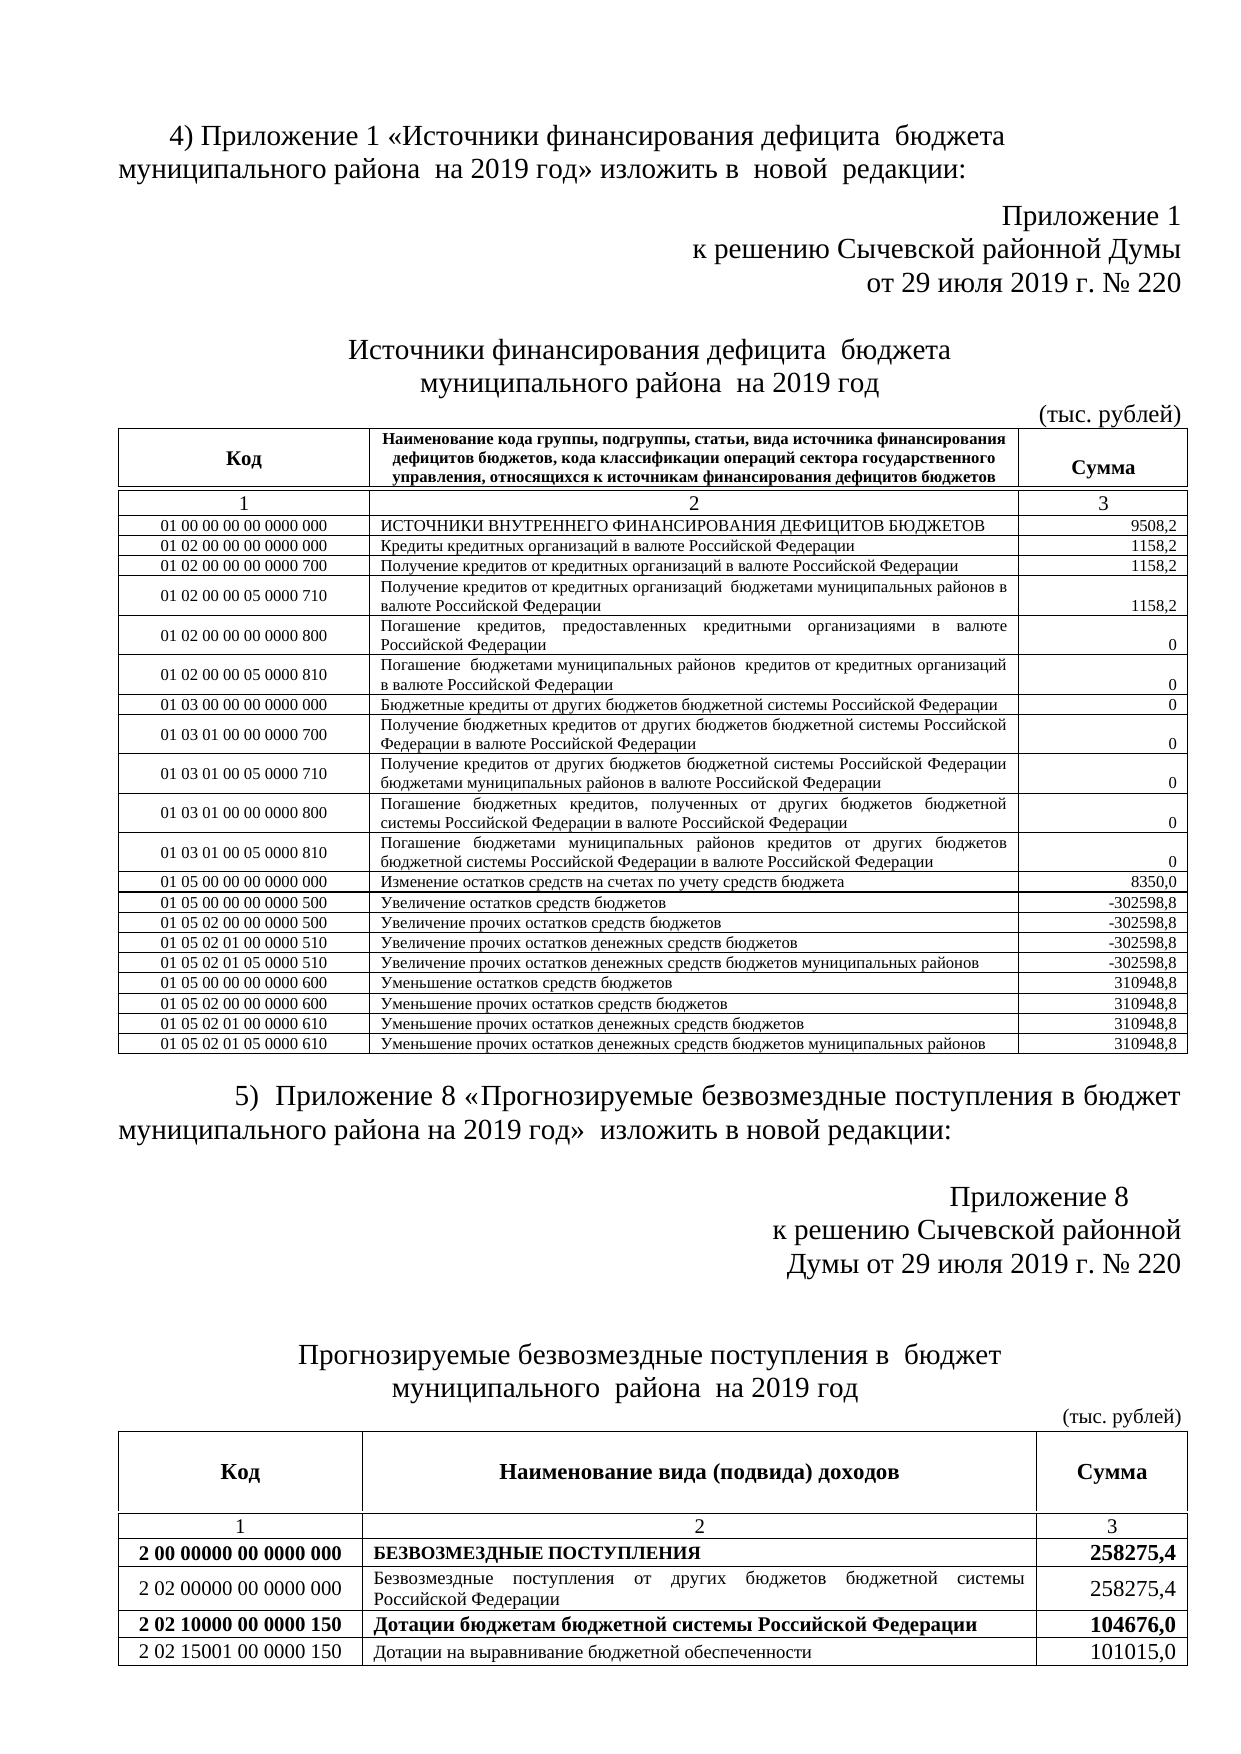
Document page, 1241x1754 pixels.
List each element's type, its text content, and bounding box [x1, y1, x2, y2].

table_cell 0 [1019, 616, 1187, 654]
table_cell 01 05 02 01 05 0000 510 [119, 953, 369, 972]
table_cell 01 03 01 00 00 0000 700 [119, 715, 369, 753]
table_header Код [119, 429, 369, 486]
text (тыс. рублей) [118, 1404, 1181, 1428]
table_cell 01 05 00 00 00 0000 000 [119, 872, 369, 891]
table_cell 01 02 00 00 05 0000 710 [119, 576, 369, 615]
table_cell Уменьшение прочих остатков денежных средств бюджетов муниципальных районов [370, 1034, 1018, 1053]
table_cell 01 05 02 00 00 0000 600 [119, 994, 369, 1013]
table_cell 0 [1019, 794, 1187, 832]
table_cell 101015,0 [1037, 1638, 1187, 1665]
table_cell 01 03 01 00 05 0000 710 [119, 754, 369, 792]
table_cell Получение кредитов от кредитных организаций бюджетами муниципальных районов в валюте Российской Федерации [370, 576, 1018, 615]
table_cell Увеличение прочих остатков денежных средств бюджетов муниципальных районов [370, 953, 1018, 972]
table_header 1 [119, 1514, 362, 1538]
table_cell 9508,2 [1019, 516, 1187, 535]
table_cell 01 05 00 00 00 0000 500 [119, 893, 369, 912]
table_cell 01 05 00 00 00 0000 600 [119, 973, 369, 992]
table_cell Получение бюджетных кредитов от других бюджетов бюджетной системы Российской Федерации в валюте Российской Федерации [370, 715, 1018, 753]
table_cell 0 [1019, 754, 1187, 792]
table_header 3 [1019, 491, 1187, 515]
table_cell 310948,8 [1019, 994, 1187, 1013]
text к решению Сычевской районной [118, 1212, 1181, 1246]
table_cell 2 00 00000 00 0000 000 [119, 1539, 362, 1566]
table_cell Погашение бюджетных кредитов, полученных от других бюджетов бюджетной системы Российской Федерации в валюте Российской Федерации [370, 794, 1018, 832]
table_cell Увеличение остатков средств бюджетов [370, 893, 1018, 912]
table_cell 01 00 00 00 00 0000 000 [119, 516, 369, 535]
table_cell 8350,0 [1019, 872, 1187, 891]
text 5) Приложение 8 «Прогнозируемые безвозмездные поступления в бюджет муниципального района на 2019 год» изложить в новой редакции: [118, 1078, 1181, 1145]
table_header 2 [363, 1514, 1036, 1538]
table_cell 01 02 00 00 00 0000 000 [119, 536, 369, 555]
table_cell Кредиты кредитных организаций в валюте Российской Федерации [370, 536, 1018, 555]
table_cell 01 05 02 00 00 0000 500 [119, 913, 369, 932]
table_cell 1158,2 [1019, 556, 1187, 575]
table_cell -302598,8 [1019, 893, 1187, 912]
text 4) Приложение 1 «Источники финансирования дефицита бюджета [118, 118, 1181, 152]
table_cell 01 02 00 00 00 0000 700 [119, 556, 369, 575]
text Приложение 8 [118, 1179, 1181, 1212]
table_cell Увеличение прочих остатков денежных средств бюджетов [370, 933, 1018, 952]
text Прогнозируемые безвозмездные поступления в бюджет [118, 1337, 1181, 1371]
table_cell Погашение бюджетами муниципальных районов кредитов от кредитных организаций в валюте Российской Федерации [370, 655, 1018, 693]
table_header Сумма [1019, 429, 1187, 486]
title Думы от 29 июля 2019 г. № 220 [118, 1246, 1181, 1279]
text Приложение 1 [118, 198, 1181, 231]
table_cell Получение кредитов от других бюджетов бюджетной системы Российской Федерации бюджетами муниципальных районов в валюте Российской Федерации [370, 754, 1018, 792]
table_cell 2 02 00000 00 0000 000 [119, 1567, 362, 1610]
table_cell ИСТОЧНИКИ ВНУТРЕННЕГО ФИНАНСИРОВАНИЯ ДЕФИЦИТОВ БЮДЖЕТОВ [370, 516, 1018, 535]
table_cell Уменьшение прочих остатков средств бюджетов [370, 994, 1018, 1013]
table_cell 310948,8 [1019, 973, 1187, 992]
text (тыс. рублей) [118, 399, 1181, 428]
table_header Код [119, 1432, 362, 1511]
text к решению Сычевской районной Думы [118, 231, 1181, 265]
table_cell Уменьшение остатков средств бюджетов [370, 973, 1018, 992]
table_cell Изменение остатков средств на счетах по учету средств бюджета [370, 872, 1018, 891]
table_cell 1158,2 [1019, 536, 1187, 555]
table_header 3 [1037, 1514, 1187, 1538]
table_cell Получение кредитов от кредитных организаций в валюте Российской Федерации [370, 556, 1018, 575]
table_cell -302598,8 [1019, 913, 1187, 932]
table_cell 310948,8 [1019, 1014, 1187, 1033]
table_cell Увеличение прочих остатков средств бюджетов [370, 913, 1018, 932]
table_cell 01 02 00 00 00 0000 800 [119, 616, 369, 654]
text муниципального района на 2019 год» изложить в новой редакции: [118, 152, 1181, 185]
table_cell 01 03 01 00 00 0000 800 [119, 794, 369, 832]
table_cell 1158,2 [1019, 576, 1187, 615]
table_cell 0 [1019, 833, 1187, 871]
table_cell Дотации на выравнивание бюджетной обеспеченности [363, 1638, 1036, 1665]
table_cell -302598,8 [1019, 953, 1187, 972]
table_cell Уменьшение прочих остатков денежных средств бюджетов [370, 1014, 1018, 1033]
table_cell Безвозмездные поступления от других бюджетов бюджетной системы Российской Федерации [363, 1567, 1036, 1610]
table_header Сумма [1037, 1432, 1187, 1511]
table_cell 0 [1019, 655, 1187, 693]
table_cell 2 02 15001 00 0000 150 [119, 1638, 362, 1665]
table_cell Погашение бюджетами муниципальных районов кредитов от других бюджетов бюджетной системы Российской Федерации в валюте Российской Федерации [370, 833, 1018, 871]
table_cell 01 02 00 00 05 0000 810 [119, 655, 369, 693]
table_header 1 [119, 491, 369, 515]
text муниципального района на 2019 год [118, 1371, 1181, 1404]
table_header Наименование кода группы, подгруппы, статьи, вида источника финансирования дефицитов бюджетов, кода классификации операций сектора государственного управления, относящихся к источникам финансирования дефицитов бюджетов [370, 429, 1018, 486]
table_cell 104676,0 [1037, 1611, 1187, 1637]
table_cell БЕЗВОЗМЕЗДНЫЕ ПОСТУПЛЕНИЯ [363, 1539, 1036, 1566]
table_header Наименование вида (подвида) доходов [363, 1432, 1036, 1511]
table_cell Погашение кредитов, предоставленных кредитными организациями в валюте Российской Федерации [370, 616, 1018, 654]
table_cell -302598,8 [1019, 933, 1187, 952]
table_cell 01 03 00 00 00 0000 000 [119, 695, 369, 714]
table_cell 01 05 02 01 00 0000 610 [119, 1014, 369, 1033]
text муниципального района на 2019 год [118, 365, 1181, 399]
table_cell 01 03 01 00 05 0000 810 [119, 833, 369, 871]
table_header 2 [370, 491, 1018, 515]
text Источники финансирования дефицита бюджета [118, 332, 1181, 365]
table_cell 2 02 10000 00 0000 150 [119, 1611, 362, 1637]
table_cell Бюджетные кредиты от других бюджетов бюджетной системы Российской Федерации [370, 695, 1018, 714]
table_cell 0 [1019, 715, 1187, 753]
table_cell 258275,4 [1037, 1539, 1187, 1566]
table_cell 310948,8 [1019, 1034, 1187, 1053]
table_cell 258275,4 [1037, 1567, 1187, 1610]
table_cell 01 05 02 01 05 0000 610 [119, 1034, 369, 1053]
title от 29 июля 2019 г. № 220 [118, 265, 1181, 298]
table_cell 0 [1019, 695, 1187, 714]
table_cell Дотации бюджетам бюджетной системы Российской Федерации [363, 1611, 1036, 1637]
table_cell 01 05 02 01 00 0000 510 [119, 933, 369, 952]
